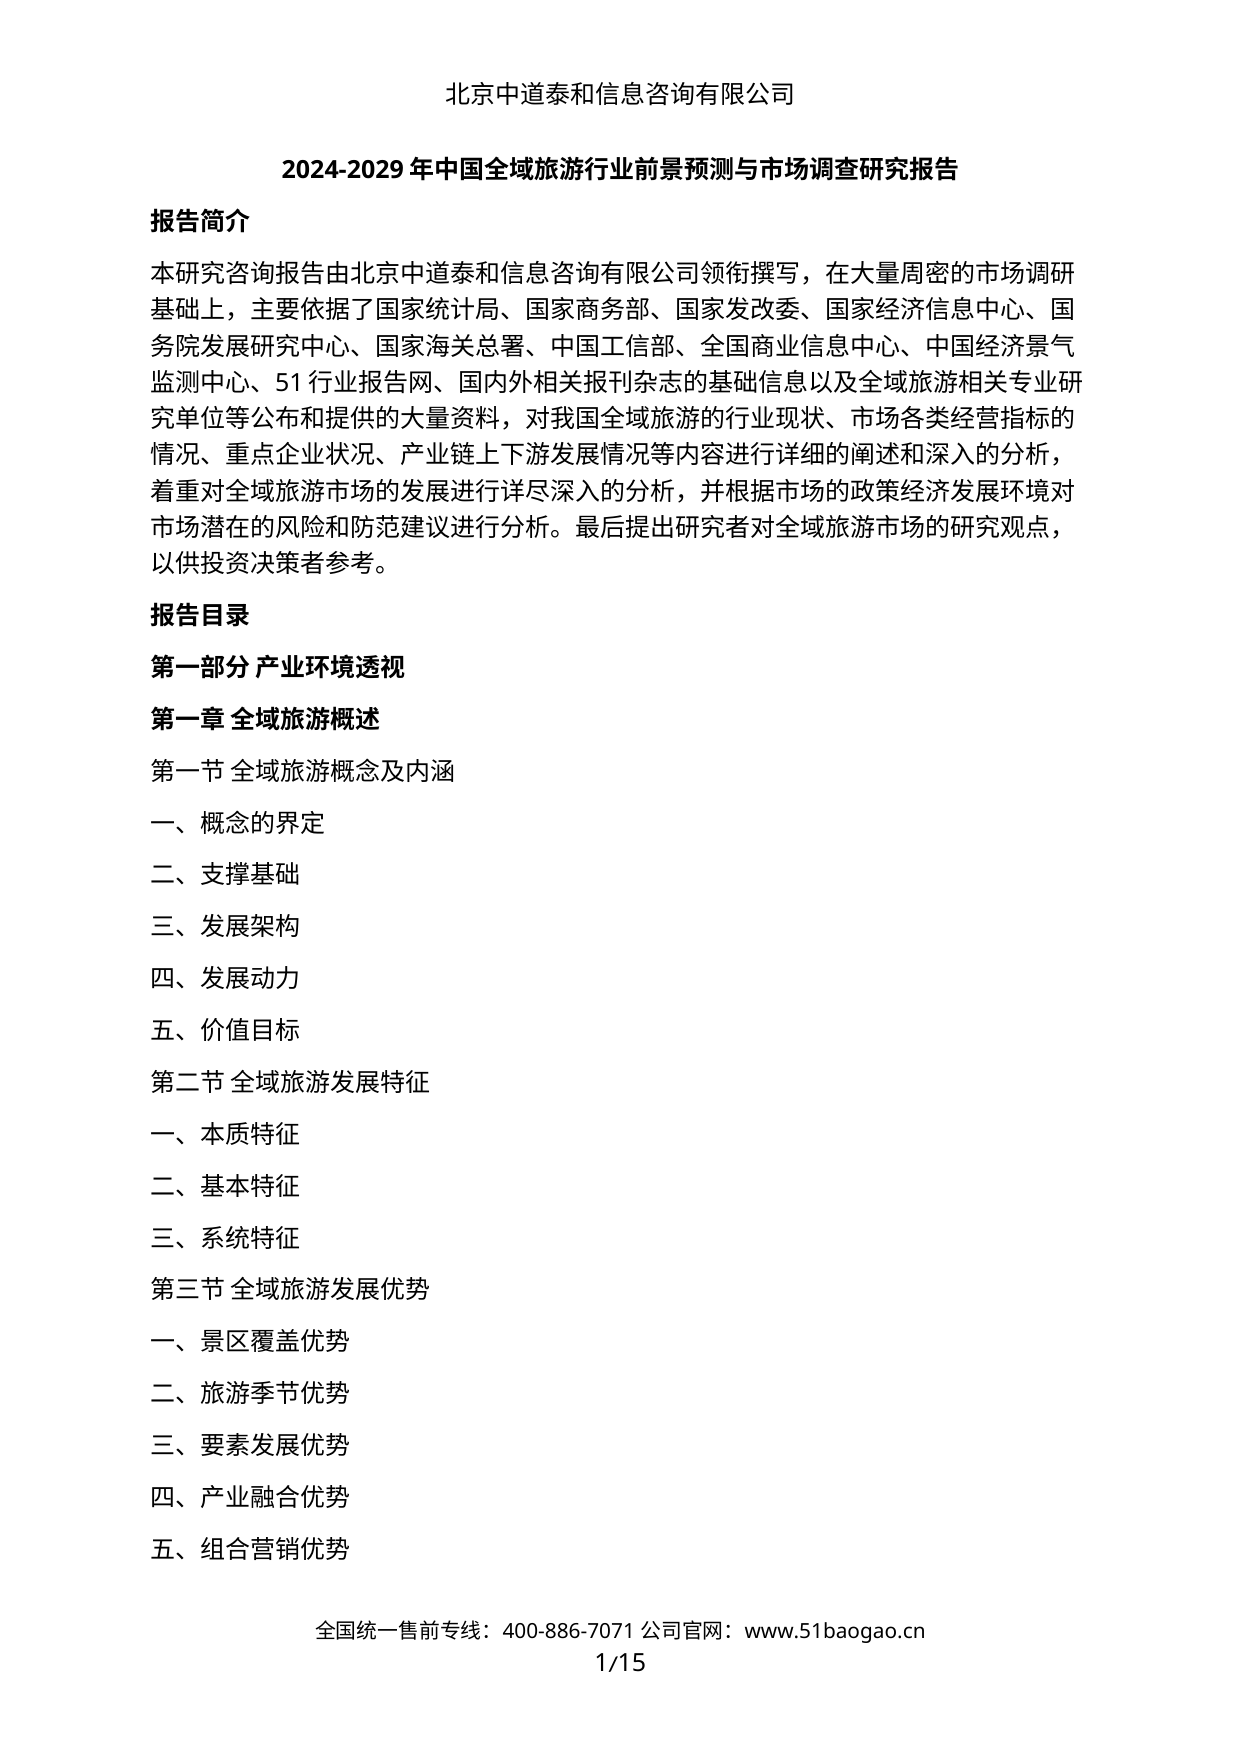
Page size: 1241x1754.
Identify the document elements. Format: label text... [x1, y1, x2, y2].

text 第二节 全域旅游发展特征 [150, 1062, 1090, 1099]
text 第一章 全域旅游概述 [150, 699, 1090, 736]
text 三、要素发展优势 [150, 1426, 1090, 1462]
text 报告目录 [150, 596, 1090, 632]
text 一、景区覆盖优势 [150, 1322, 1090, 1358]
text 五、价值目标 [150, 1011, 1090, 1047]
text 一、概念的界定 [150, 803, 1090, 839]
text 第一节 全域旅游概念及内涵 [150, 751, 1090, 787]
text 二、支撑基础 [150, 855, 1090, 891]
text 四、发展动力 [150, 959, 1090, 995]
text 二、基本特征 [150, 1166, 1090, 1202]
text 本研究咨询报告由北京中道泰和信息咨询有限公司领衔撰写，在大量周密的市场调研基础上，主要依据了国家统计局、国家商务部、国家发改委、国家经济信息中心、国务院发展研究中心、国家海关总署、中国工信部、全国商业信息中心、中国经济景气监测中心、51行业报告网、国内外相关报刊杂志的基础信息以及全域旅游相关专业研究单位等公布和提供的大量资料，对我国全域旅游的行业现状、市场各类经营指标的情况、重点企业状况、产业链上下游发展情况等内容进行详细的阐述和深入的分析，着重对全域旅游市场的发展进行详尽深入的分析，并根据市场的政策经济发展环境对市场潜在的风险和防范建议进行分析。最后提出研究者对全域旅游市场的研究观点，以供投资决策者参考。 [150, 254, 1090, 580]
text 2024-2029年中国全域旅游行业前景预测与市场调查研究报告 [150, 150, 1090, 186]
text 报告简介 [150, 202, 1090, 238]
text 三、发展架构 [150, 907, 1090, 943]
text 四、产业融合优势 [150, 1477, 1090, 1514]
text 一、本质特征 [150, 1114, 1090, 1151]
text 第三节 全域旅游发展优势 [150, 1270, 1090, 1306]
text 三、系统特征 [150, 1218, 1090, 1254]
text 第一部分 产业环境透视 [150, 647, 1090, 684]
text 五、组合营销优势 [150, 1529, 1090, 1566]
text 二、旅游季节优势 [150, 1374, 1090, 1410]
